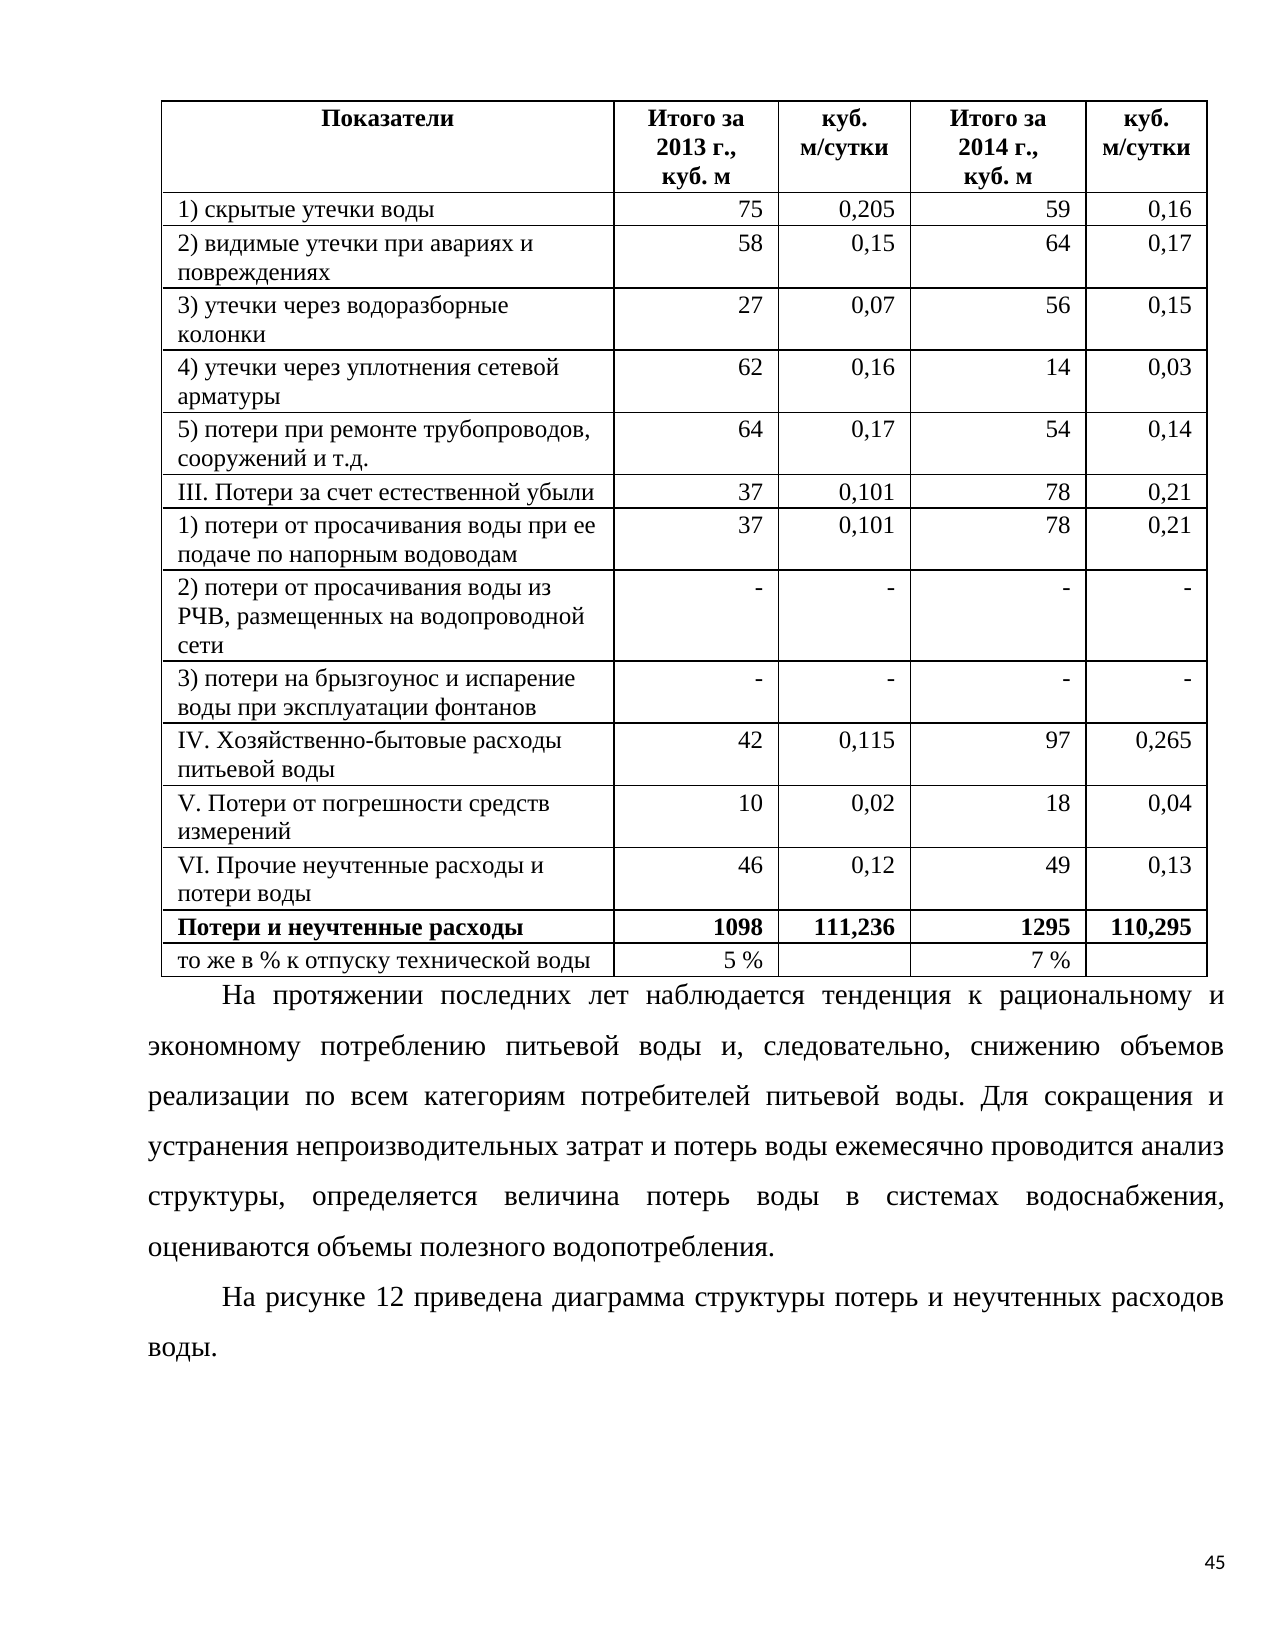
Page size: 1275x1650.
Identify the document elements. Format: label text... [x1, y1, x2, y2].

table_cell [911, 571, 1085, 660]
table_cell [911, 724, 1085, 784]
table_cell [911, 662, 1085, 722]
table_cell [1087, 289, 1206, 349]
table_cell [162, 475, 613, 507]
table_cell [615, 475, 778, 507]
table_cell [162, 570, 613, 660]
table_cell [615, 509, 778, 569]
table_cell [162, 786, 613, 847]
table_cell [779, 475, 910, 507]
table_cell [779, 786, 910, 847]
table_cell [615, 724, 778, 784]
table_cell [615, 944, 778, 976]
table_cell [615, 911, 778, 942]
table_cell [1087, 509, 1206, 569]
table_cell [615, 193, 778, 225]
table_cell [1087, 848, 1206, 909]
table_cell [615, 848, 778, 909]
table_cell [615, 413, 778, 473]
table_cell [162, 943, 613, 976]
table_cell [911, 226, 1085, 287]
text На рисунке 12 приведена диаграмма структуры потерь и неучтенных расходов воды. [148, 1279, 1225, 1363]
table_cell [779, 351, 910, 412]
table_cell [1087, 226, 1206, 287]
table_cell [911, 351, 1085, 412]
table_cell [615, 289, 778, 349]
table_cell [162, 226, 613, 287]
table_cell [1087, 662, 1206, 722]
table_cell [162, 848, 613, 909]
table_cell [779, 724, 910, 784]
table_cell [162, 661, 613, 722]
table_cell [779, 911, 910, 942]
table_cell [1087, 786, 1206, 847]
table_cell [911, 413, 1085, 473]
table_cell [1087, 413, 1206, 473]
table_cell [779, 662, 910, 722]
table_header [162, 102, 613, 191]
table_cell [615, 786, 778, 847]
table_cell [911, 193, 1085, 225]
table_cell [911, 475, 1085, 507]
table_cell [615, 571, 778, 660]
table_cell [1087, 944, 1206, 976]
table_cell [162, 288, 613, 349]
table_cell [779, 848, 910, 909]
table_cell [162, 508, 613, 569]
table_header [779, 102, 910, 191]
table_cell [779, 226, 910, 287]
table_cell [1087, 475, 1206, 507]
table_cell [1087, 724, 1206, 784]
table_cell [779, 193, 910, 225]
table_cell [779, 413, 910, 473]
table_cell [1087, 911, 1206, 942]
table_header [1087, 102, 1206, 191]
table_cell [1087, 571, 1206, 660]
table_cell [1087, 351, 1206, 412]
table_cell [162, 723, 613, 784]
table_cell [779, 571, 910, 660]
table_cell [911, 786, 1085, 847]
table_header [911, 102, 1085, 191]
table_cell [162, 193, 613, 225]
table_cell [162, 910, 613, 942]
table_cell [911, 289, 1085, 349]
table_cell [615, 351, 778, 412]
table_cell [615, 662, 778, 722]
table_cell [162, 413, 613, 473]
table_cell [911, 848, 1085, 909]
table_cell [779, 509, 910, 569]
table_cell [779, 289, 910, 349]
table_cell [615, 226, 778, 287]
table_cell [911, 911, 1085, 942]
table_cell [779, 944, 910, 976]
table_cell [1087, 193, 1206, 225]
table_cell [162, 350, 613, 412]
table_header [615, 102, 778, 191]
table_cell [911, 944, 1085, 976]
text На протяжении последних лет наблюдается тенденция к рациональному и экономному потреблению питьевой воды и, следовательно, снижению объемов реализации по всем категориям потребителей питьевой воды. Для сокращения и устранения непроизводительных затрат и потерь воды ежемесячно проводится анализ структуры, определяется величина потерь воды в системах водоснабжения, оцениваются объемы полезного водопотребления. [148, 977, 1225, 1262]
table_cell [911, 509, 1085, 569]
